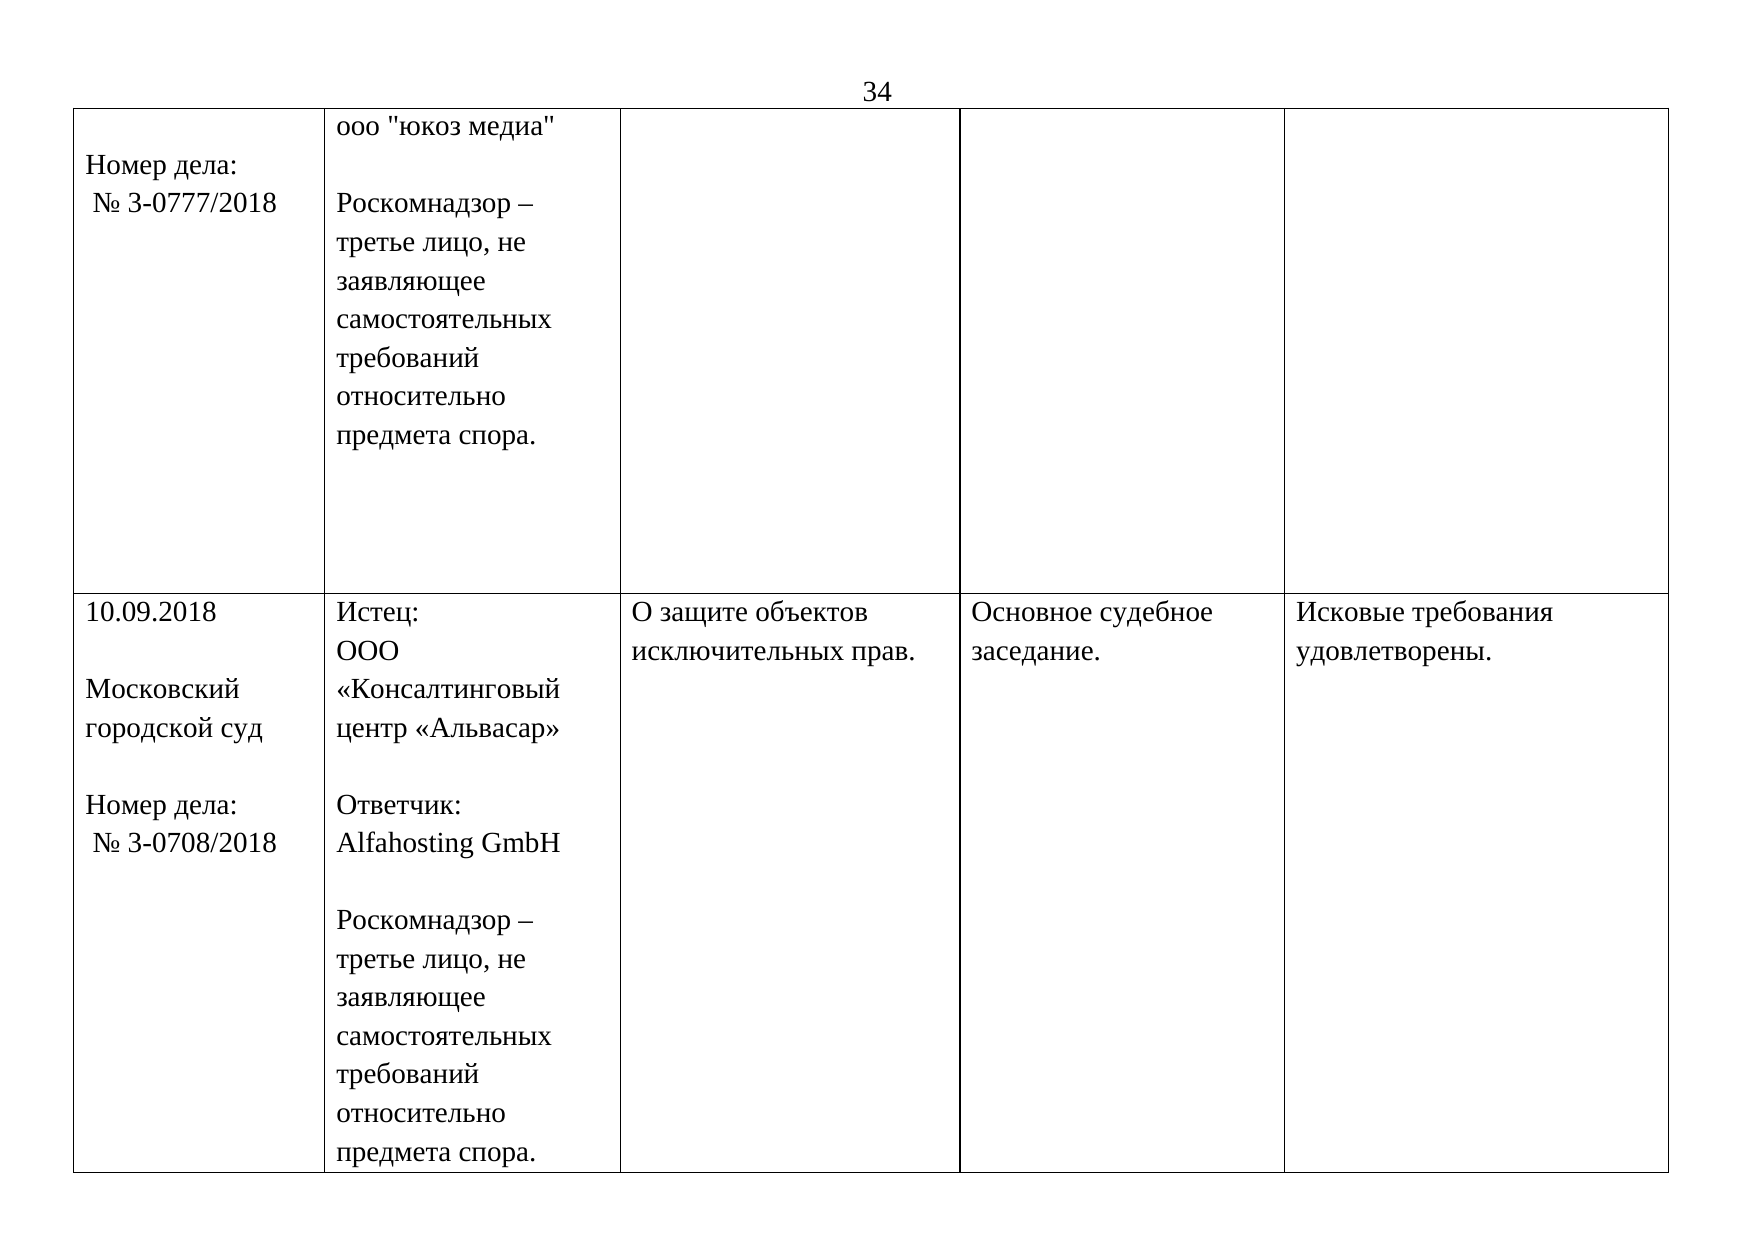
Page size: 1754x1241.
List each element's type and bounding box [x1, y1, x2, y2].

table_cell [325, 594, 620, 1172]
table_cell [621, 594, 959, 1172]
table_cell [621, 109, 959, 593]
table_cell [74, 109, 324, 593]
table_cell [325, 109, 620, 593]
table_cell [74, 594, 324, 1172]
table_cell [961, 594, 1284, 1172]
table_cell [961, 109, 1284, 593]
table_cell [1285, 594, 1668, 1172]
table_cell [1285, 109, 1668, 593]
